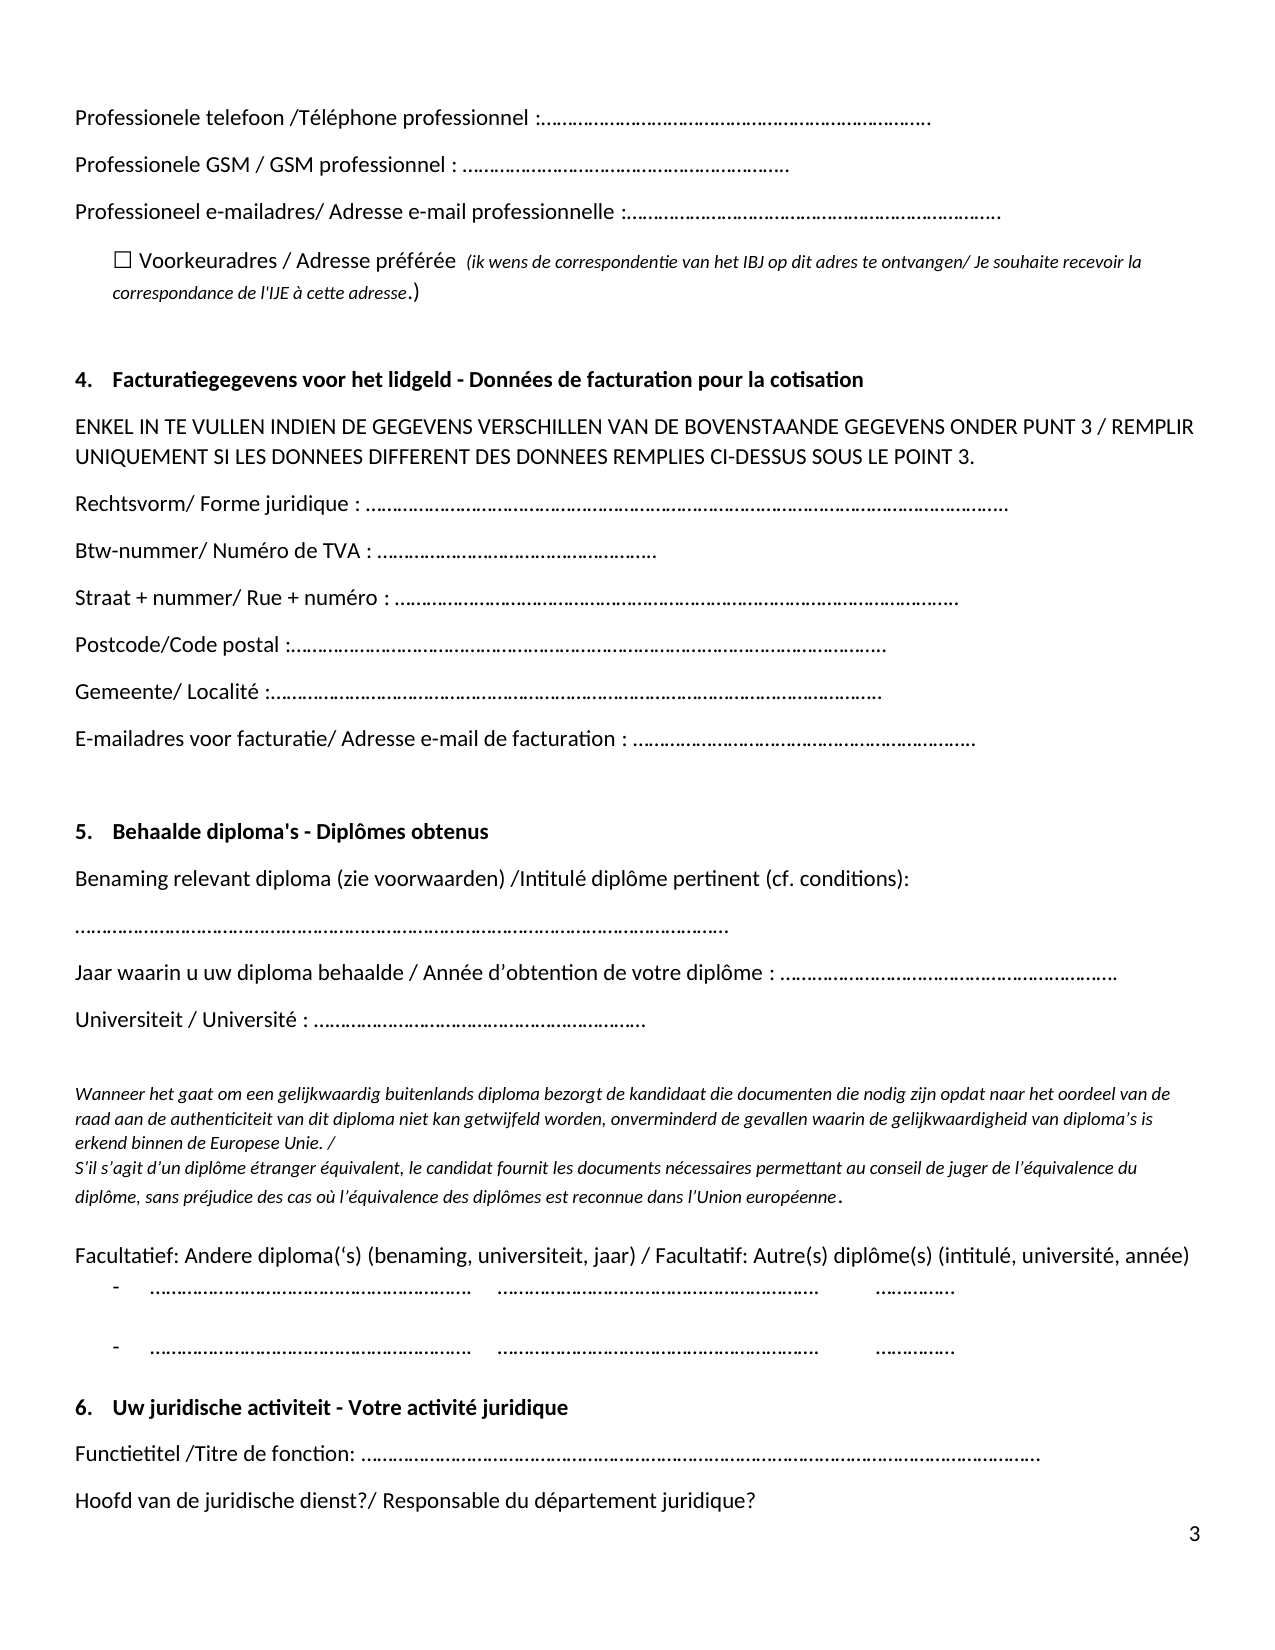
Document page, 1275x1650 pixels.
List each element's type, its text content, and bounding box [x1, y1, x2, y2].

text ………………………………….………………………………………………………………………… [75, 911, 1200, 939]
text E-mailadres voor facturatie/ Adresse e-mail de facturation : ……………………………………………………….. [75, 724, 1200, 752]
list Facultatief: Andere diploma(‘s) (benaming, universiteit, jaar) / Facultatif: Autre(s) diplôme(s) (intitulé, université, année) [75, 1242, 1200, 1269]
list Facturatiegegevens voor het lidgeld - Données de facturation pour la cotisation [75, 365, 1200, 393]
text Professionele GSM / GSM professionnel : …………………………………………………….. [75, 150, 1200, 178]
list Behaalde diploma's - Diplômes obtenus [75, 817, 1200, 845]
text Voorkeuradres / Adresse préférée (ik wens de correspondentie van het IBJ op dit adres te ontvangen/ Je souhaite recevoir la correspondance de l'IJE à cette adresse.) [112, 244, 1200, 305]
text Universiteit / Université : ……………………………………………………… [75, 1005, 1200, 1033]
text Straat + nummer/ Rue + numéro : …………………………………………………………………………………………….. [75, 583, 1200, 611]
list S’il s’agit d’un diplôme étranger équivalent, le candidat fournit les documents nécessaires permettant au conseil de juger de l’équivalence du diplôme, sans préjudice des cas où l’équivalence des diplômes est reconnue dans l’Union européenne. [75, 1156, 1200, 1209]
list Wanneer het gaat om een gelijkwaardig buitenlands diploma bezorgt de kandidaat die documenten die nodig zijn opdat naar het oordeel van de raad aan de authenticiteit van dit diploma niet kan getwijfeld worden, onverminderd de gevallen waarin de gelijkwaardigheid van diploma’s is erkend binnen de Europese Unie. / [75, 1082, 1200, 1154]
text Benaming relevant diploma (zie voorwaarden) /Intitulé diplôme pertinent (cf. conditions): [75, 864, 1200, 892]
text Functietitel /Titre de fonction: ………………………………………………………………………………………………………………… [75, 1439, 1200, 1467]
text Rechtsvorm/ Forme juridique : ………………………………………………………………………………………………………….. [75, 489, 1200, 517]
text Gemeente/ Localité :…………………………………………………………………………………………………….. [75, 677, 1200, 705]
text Btw-nummer/ Numéro de TVA : …………………………………………….. [75, 536, 1200, 564]
text Professionele telefoon /Téléphone professionnel :……………………………………………………………….. [75, 103, 1200, 131]
text Professioneel e-mailadres/ Adresse e-mail professionnelle :…………………………………………………………….. [75, 197, 1200, 225]
text Hoofd van de juridische dienst?/ Responsable du département juridique? [75, 1486, 1200, 1514]
list Uw juridische activiteit - Votre activité juridique [75, 1393, 1200, 1421]
text Postcode/Code postal :………………………………………………………………………………………………….. [75, 630, 1200, 658]
list ……………………………………………………. ……………………………………………………. …………… [112, 1332, 1200, 1360]
text Jaar waarin u uw diploma behaalde / Année d’obtention de votre diplôme : ………………………………………………………. [75, 958, 1200, 986]
list ……………………………………………………. ……………………………………………………. …………… [112, 1272, 1200, 1300]
text ENKEL IN TE VULLEN INDIEN DE GEGEVENS VERSCHILLEN VAN DE BOVENSTAANDE GEGEVENS ONDER PUNT 3 / REMPLIR UNIQUEMENT SI LES DONNEES DIFFERENT DES DONNEES REMPLIES CI-DESSUS SOUS LE POINT 3. [75, 412, 1200, 470]
